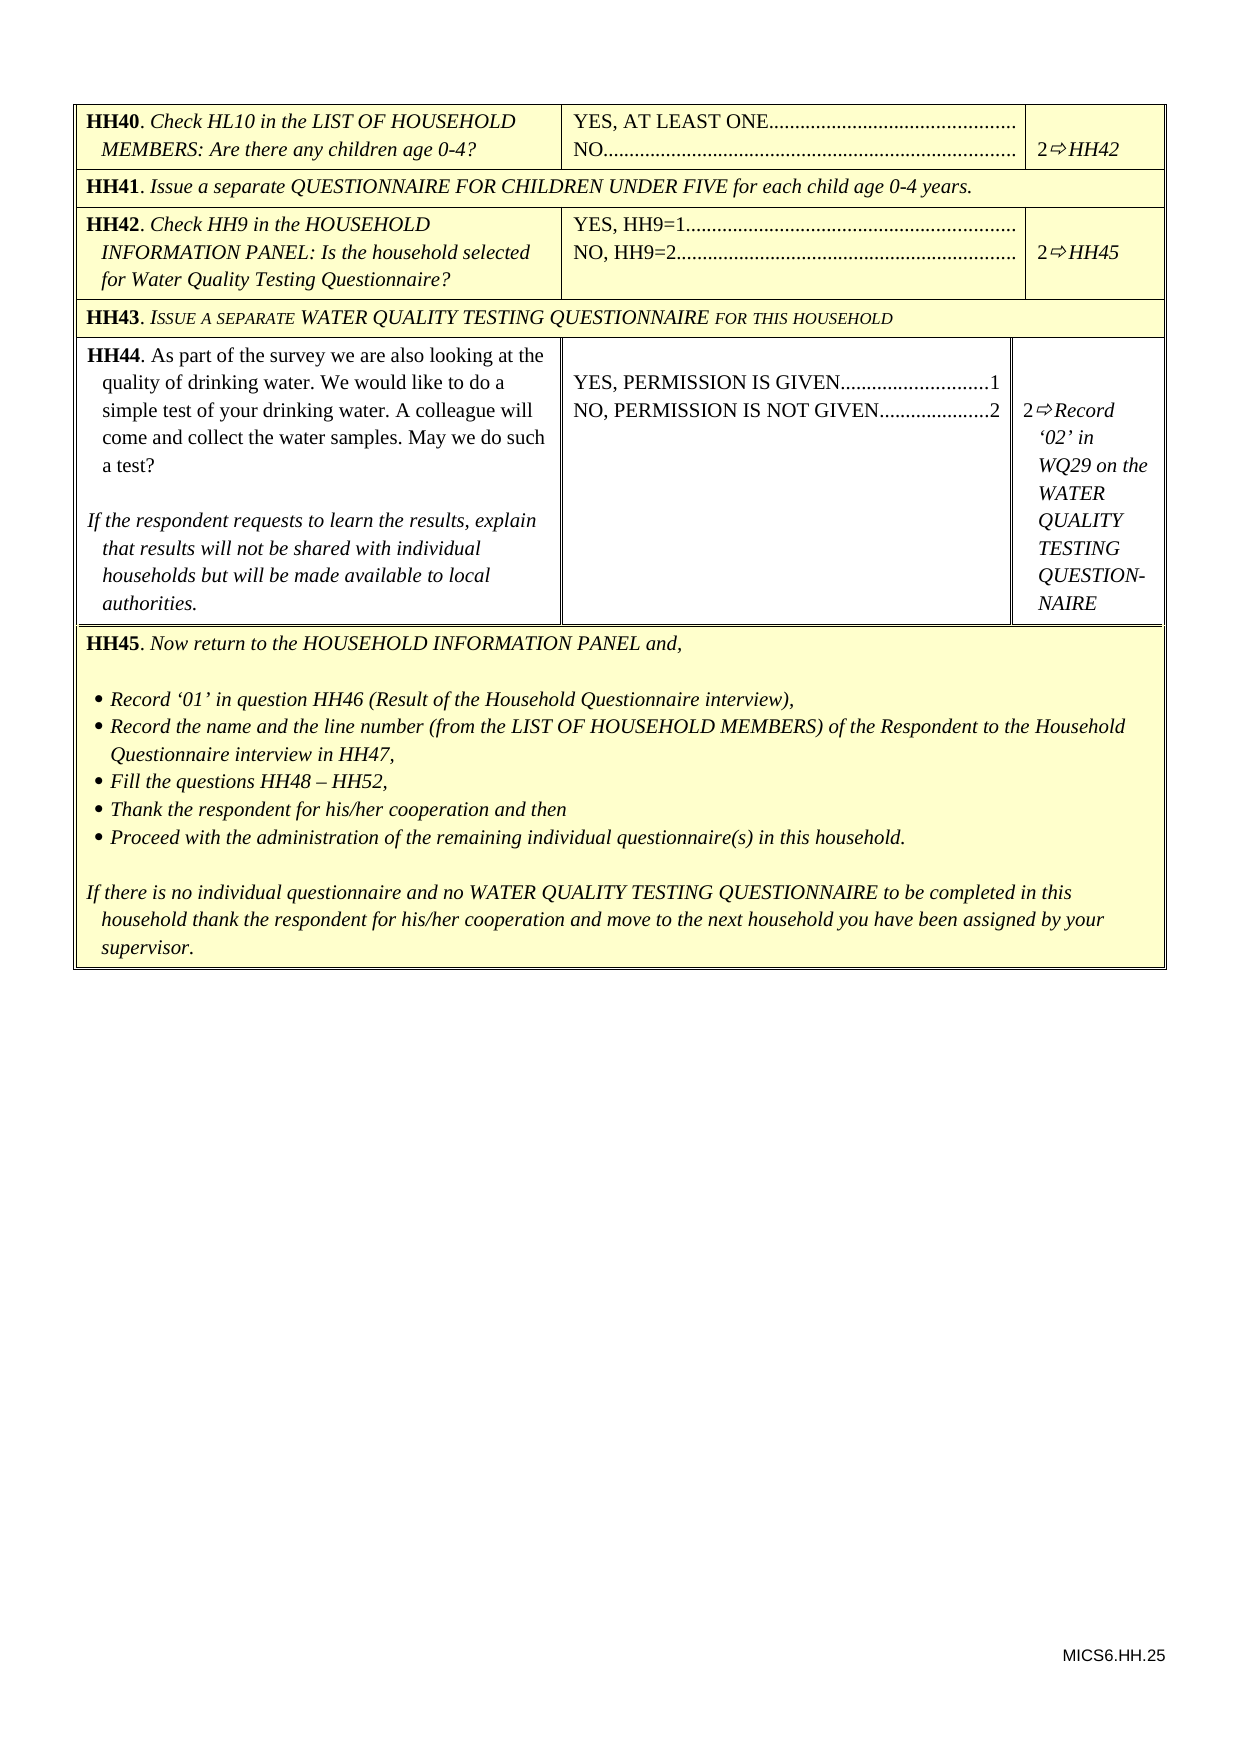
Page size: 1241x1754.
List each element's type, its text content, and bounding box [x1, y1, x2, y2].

table_cell Yes, at least one 1 No 2 [562, 105, 1025, 169]
table_cell HH41. Issue a separate QUESTIONNAIRE FOR CHILDREN UNDER FIVE for each child age 0-4 years. [77, 170, 1164, 207]
table_cell HH42. Check HH9 in the HOUSEHOLD INFORMATION PANEL: Is the household selected for Water Quality Testing Questionnaire? [77, 208, 561, 299]
table_cell HH45. Now return to the HOUSEHOLD INFORMATION PANEL and, Record ‘01’ in question HH46 (Result of the Household Questionnaire interview), Record the name and the line number (from the List of Household Members) of the Respondent to the Household Questionnaire interview in HH47, Fill the questions HH48 – HH52, Thank the respondent for his/her cooperation and then Proceed with the administration of the remaining individual questionnaire(s) in this household. If there is no individual questionnaire and no WATER QUALITY TESTING QUESTIONNAIRE to be completed in this household thank the respondent for his/her cooperation and move to the next household you have been assigned by your supervisor. [77, 624, 1164, 967]
table_cell HH40. Check HL10 in the List of Household Members: Are there any children age 0-4? [77, 105, 561, 169]
table_cell Yes, HH9=1 1 No, HH9=2 2 [562, 208, 1025, 299]
table_cell 2HH45 [1026, 208, 1164, 299]
table_cell 2HH42 [1026, 105, 1164, 169]
table_cell HH44. As part of the survey we are also looking at the quality of drinking water. We would like to do a simple test of your drinking water. A colleague will come and collect the water samples. May we do such a test? If the respondent requests to learn the results, explain that results will not be shared with individual households but will be made available to local authorities. [77, 338, 560, 624]
table_cell HH43. Issue a separate WATER QUALITY TESTING QUESTIONNAIRE for this household [77, 300, 1164, 337]
table_cell 2Record ‘02’ in WQ29 on the WATER QUALITY TESTING QUESTION-NAIRE [1013, 338, 1164, 624]
table_cell Yes, permission is given 1 No, permission is not given 2 [563, 338, 1010, 624]
